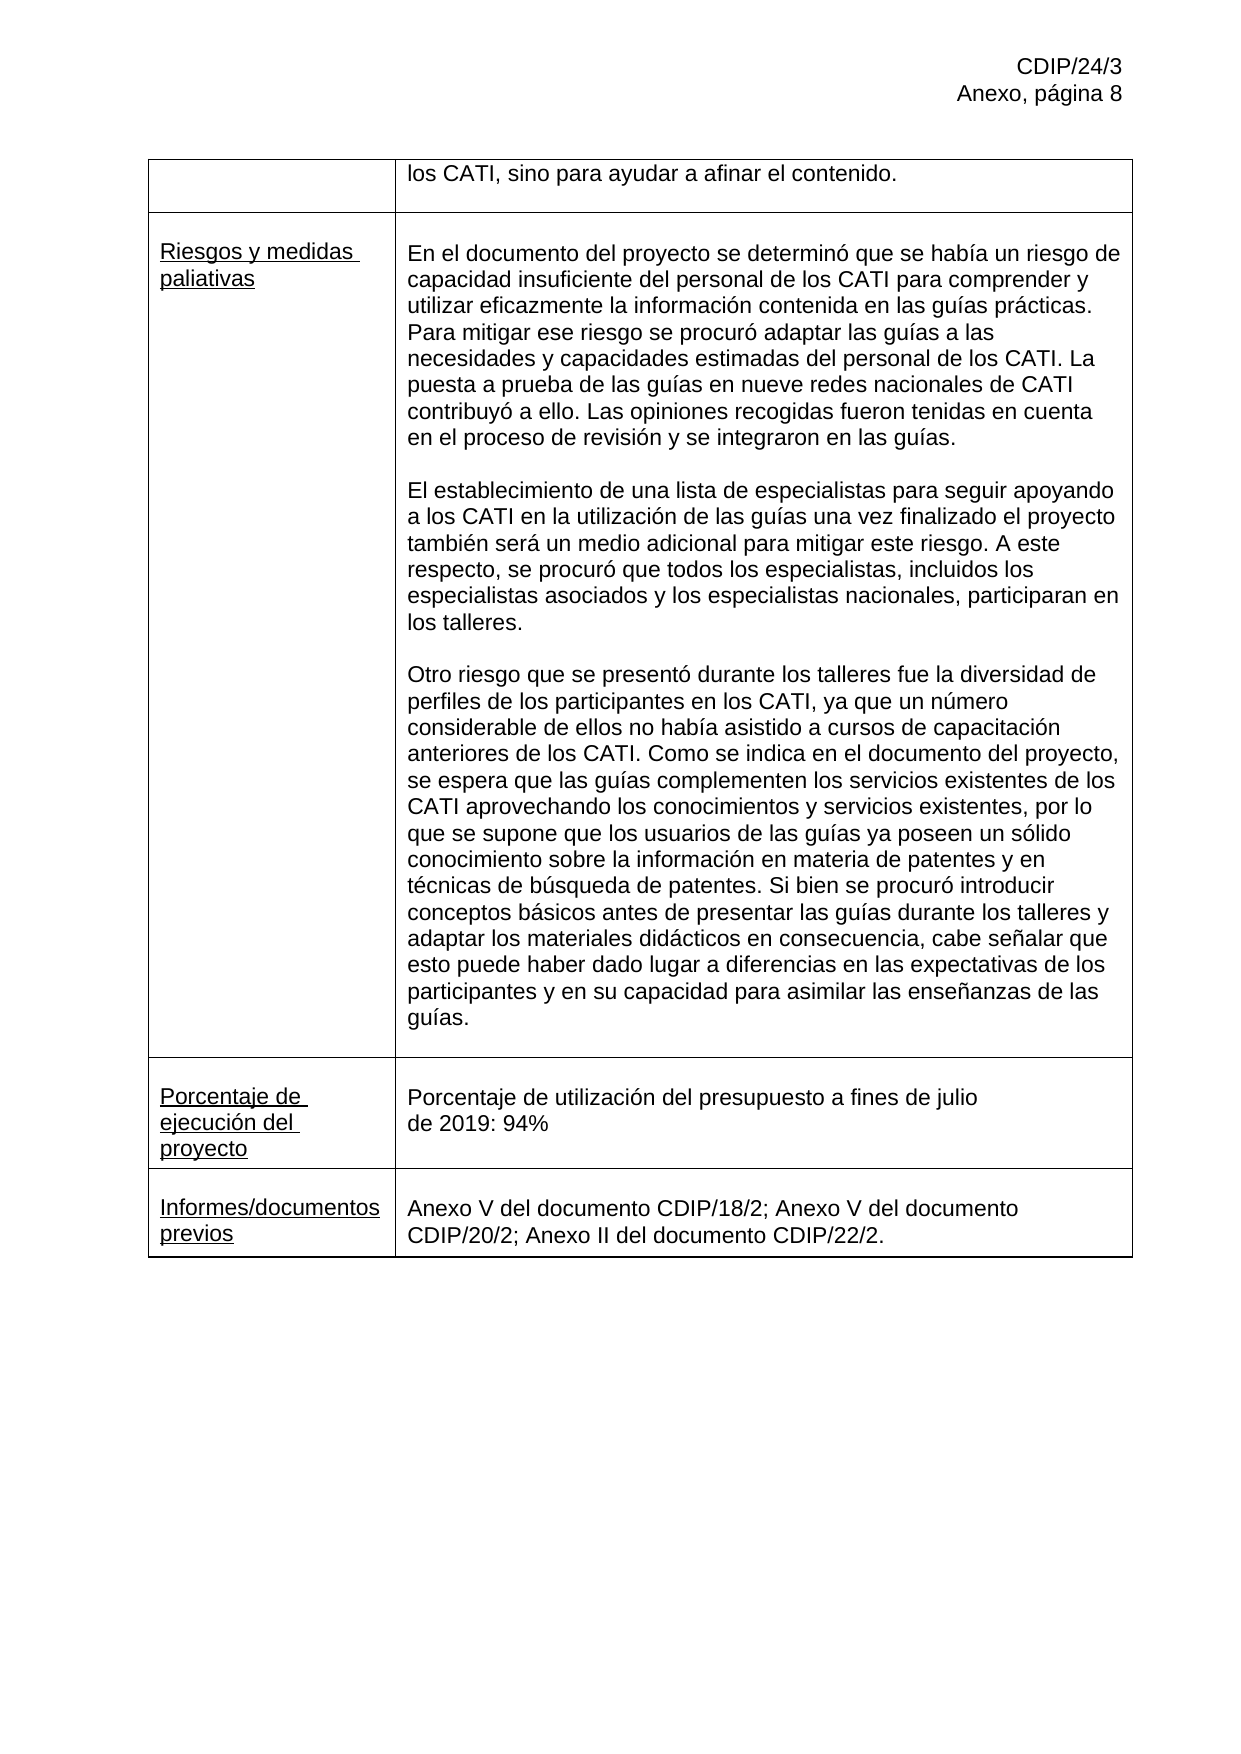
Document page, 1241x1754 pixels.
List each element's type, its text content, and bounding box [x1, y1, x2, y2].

table_cell Porcentaje de ejecución del proyecto [149, 1058, 395, 1168]
table_cell Informes/documentos previos [149, 1169, 395, 1256]
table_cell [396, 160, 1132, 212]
table_cell En el documento del proyecto se determinó que se había un riesgo de capacidad insuficiente del personal de los CATI para comprender y utilizar eficazmente la información contenida en las guías prácticas. Para mitigar ese riesgo se procuró adaptar las guías a las necesidades y capacidades estimadas del personal de los CATI. La puesta a prueba de las guías en nueve redes nacionales de CATI contribuyó a ello. Las opiniones recogidas fueron tenidas en cuenta en el proceso de revisión y se integraron en las guías. El establecimiento de una lista de especialistas para seguir apoyando a los CATI en la utilización de las guías una vez finalizado el proyecto también será un medio adicional para mitigar este riesgo. A este respecto, se procuró que todos los especialistas, incluidos los especialistas asociados y los especialistas nacionales, participaran en los talleres. Otro riesgo que se presentó durante los talleres fue la diversidad de perfiles de los participantes en los CATI, ya que un número considerable de ellos no había asistido a cursos de capacitación anteriores de los CATI. Como se indica en el documento del proyecto, se espera que las guías complementen los servicios existentes de los CATI aprovechando los conocimientos y servicios existentes, por lo que se supone que los usuarios de las guías ya poseen un sólido conocimiento sobre la información en materia de patentes y en técnicas de búsqueda de patentes. Si bien se procuró introducir conceptos básicos antes de presentar las guías durante los talleres y adaptar los materiales didácticos en consecuencia, cabe señalar que esto puede haber dado lugar a diferencias en las expectativas de los participantes y en su capacidad para asimilar las enseñanzas de las guías. [396, 213, 1132, 1057]
table_cell Riesgos y medidas paliativas [149, 213, 395, 1057]
table_cell Anexo V del documento CDIP/18/2; Anexo V del documento CDIP/20/2; Anexo II del documento CDIP/22/2. [396, 1169, 1132, 1256]
table_cell Porcentaje de utilización del presupuesto a fines de julio de 2019: 94% [396, 1058, 1132, 1168]
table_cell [149, 160, 395, 212]
